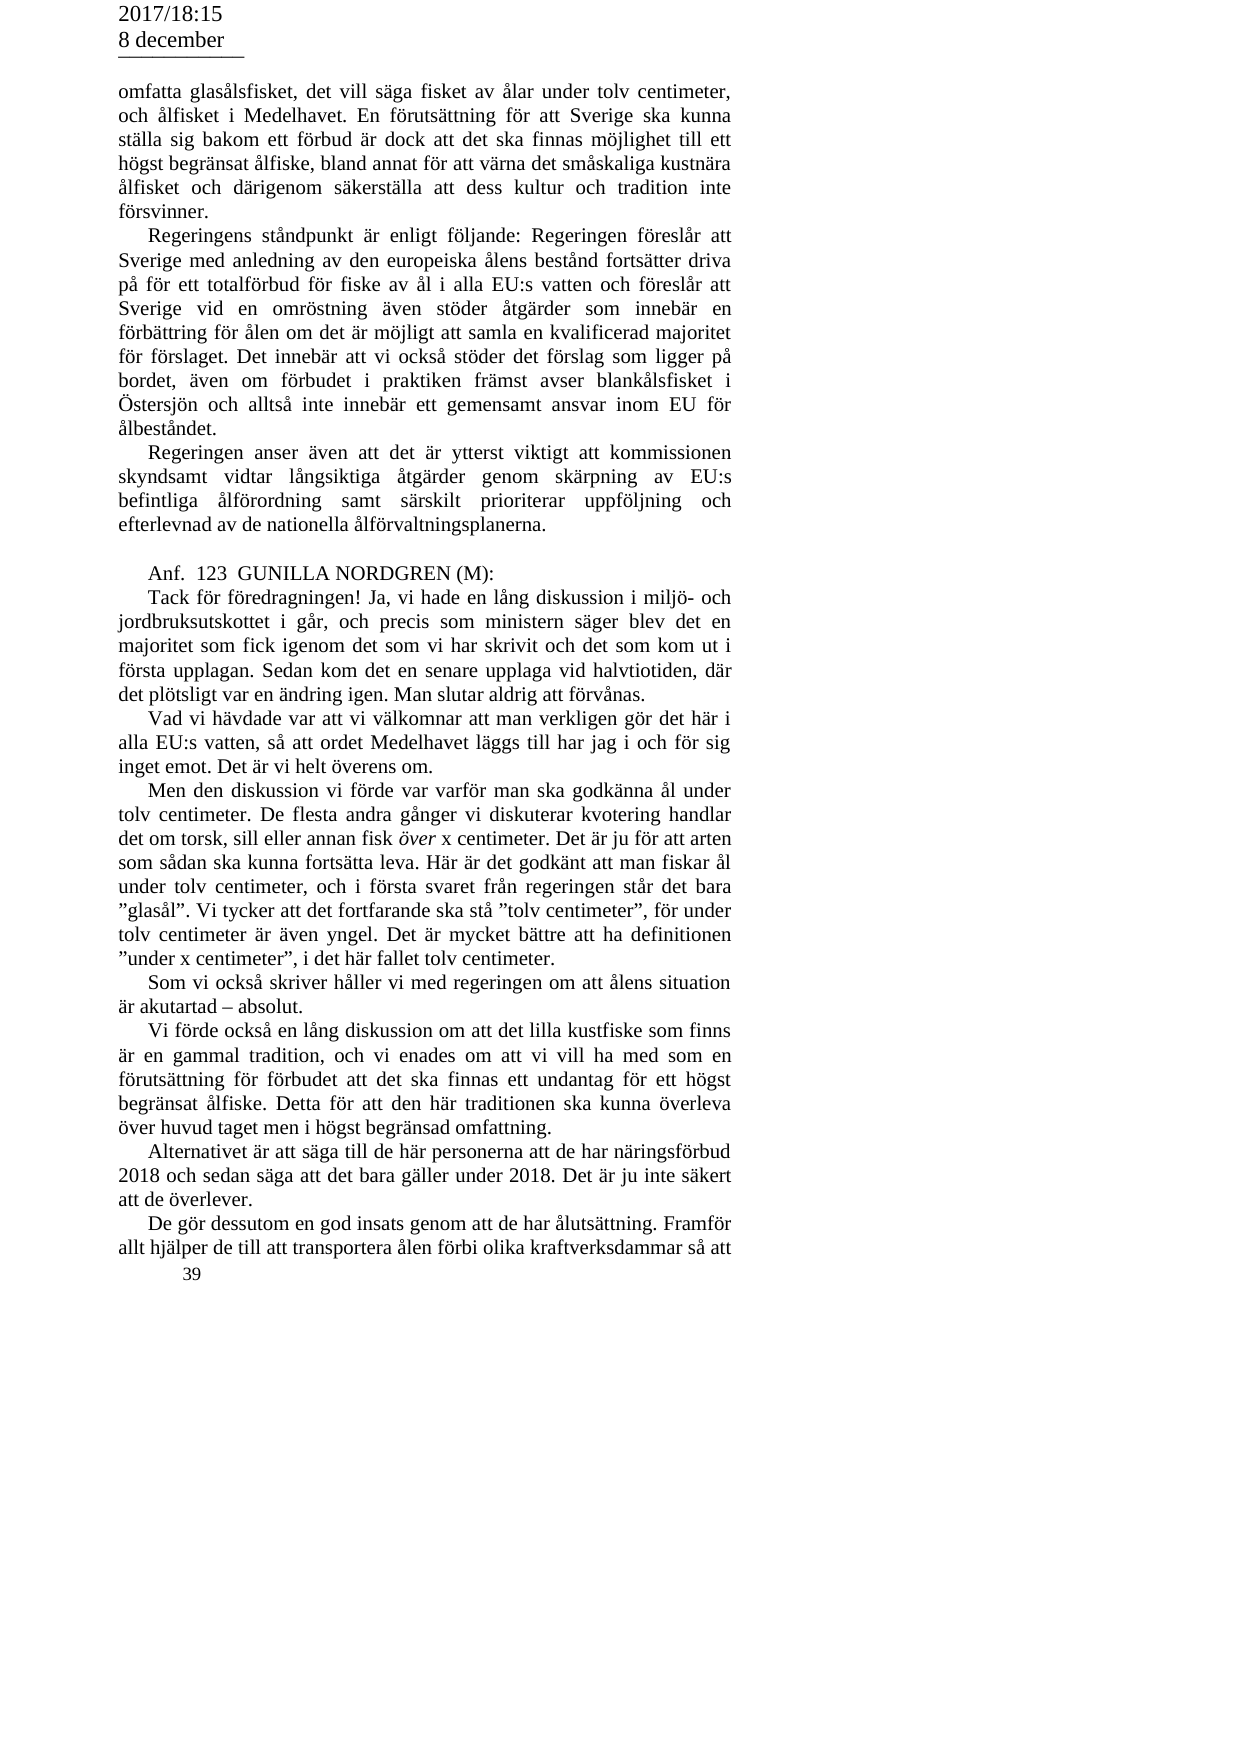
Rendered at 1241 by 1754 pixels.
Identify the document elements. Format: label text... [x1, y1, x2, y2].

text Vi förde också en lång diskussion om att det lilla kustfiske som finns är en gammal tradition, och vi enades om att vi vill ha med som en förutsättning för förbudet att det ska finnas ett undantag för ett högst begränsat ålfiske. Detta för att den här traditionen ska kunna överleva över huvud taget men i högst begränsad omfattning. [118, 1018, 732, 1139]
text Regeringen anser även att det är ytterst viktigt att kommissionen skyndsamt vidtar långsiktiga åtgärder genom skärpning av EU:s befintliga ålförordning samt särskilt prioriterar uppföljning och efterlevnad av de nationella ålförvaltningsplanerna. [118, 440, 732, 536]
text Vad vi hävdade var att vi välkomnar att man verkligen gör det här i alla EU:s vatten, så att ordet Medelhavet läggs till har jag i och för sig inget emot. Det är vi helt överens om. [118, 706, 732, 778]
text Tack för föredragningen! Ja, vi hade en lång diskussion i miljö- och jordbruksutskottet i går, och precis som ministern säger blev det en majoritet som fick igenom det som vi har skrivit och det som kom ut i första upplagan. Sedan kom det en senare upplaga vid halvtiotiden, där det plötsligt var en ändring igen. Man slutar aldrig att förvånas. [118, 585, 732, 706]
text Men den diskussion vi förde var varför man ska godkänna ål under tolv centimeter. De flesta andra gånger vi diskuterar kvotering handlar det om torsk, sill eller annan fisk över x centimeter. Det är ju för att arten som sådan ska kunna fortsätta leva. Här är det godkänt att man fiskar ål under tolv centimeter, och i första svaret från regeringen står det bara ”glasål”. Vi tycker att det fortfarande ska stå ”tolv centimeter”, för under tolv centimeter är även yngel. Det är mycket bättre att ha definitionen ”under x centimeter”, i det här fallet tolv centimeter. [118, 778, 732, 970]
text Regeringens ståndpunkt är enligt följande: Regeringen föreslår att Sverige med anledning av den europeiska ålens bestånd fortsätter driva på för ett totalförbud för fiske av ål i alla EU:s vatten och föreslår att Sverige vid en omröstning även stöder åtgärder som innebär en förbättring för ålen om det är möjligt att samla en kvalificerad majoritet för förslaget. Det innebär att vi också stöder det förslag som ligger på bordet, även om förbudet i praktiken främst avser blankålsfisket i Östersjön och alltså inte innebär ett gemensamt ansvar inom EU för ålbeståndet. [118, 223, 732, 440]
text Alternativet är att säga till de här personerna att de har näringsförbud 2018 och sedan säga att det bara gäller under 2018. Det är ju inte säkert att de överlever. [118, 1139, 732, 1211]
text Som vi också skriver håller vi med regeringen om att ålens situation är akutartad – absolut. [118, 970, 732, 1018]
subtitle Anf. 123 GUNILLA NORDGREN (M): [148, 561, 732, 585]
